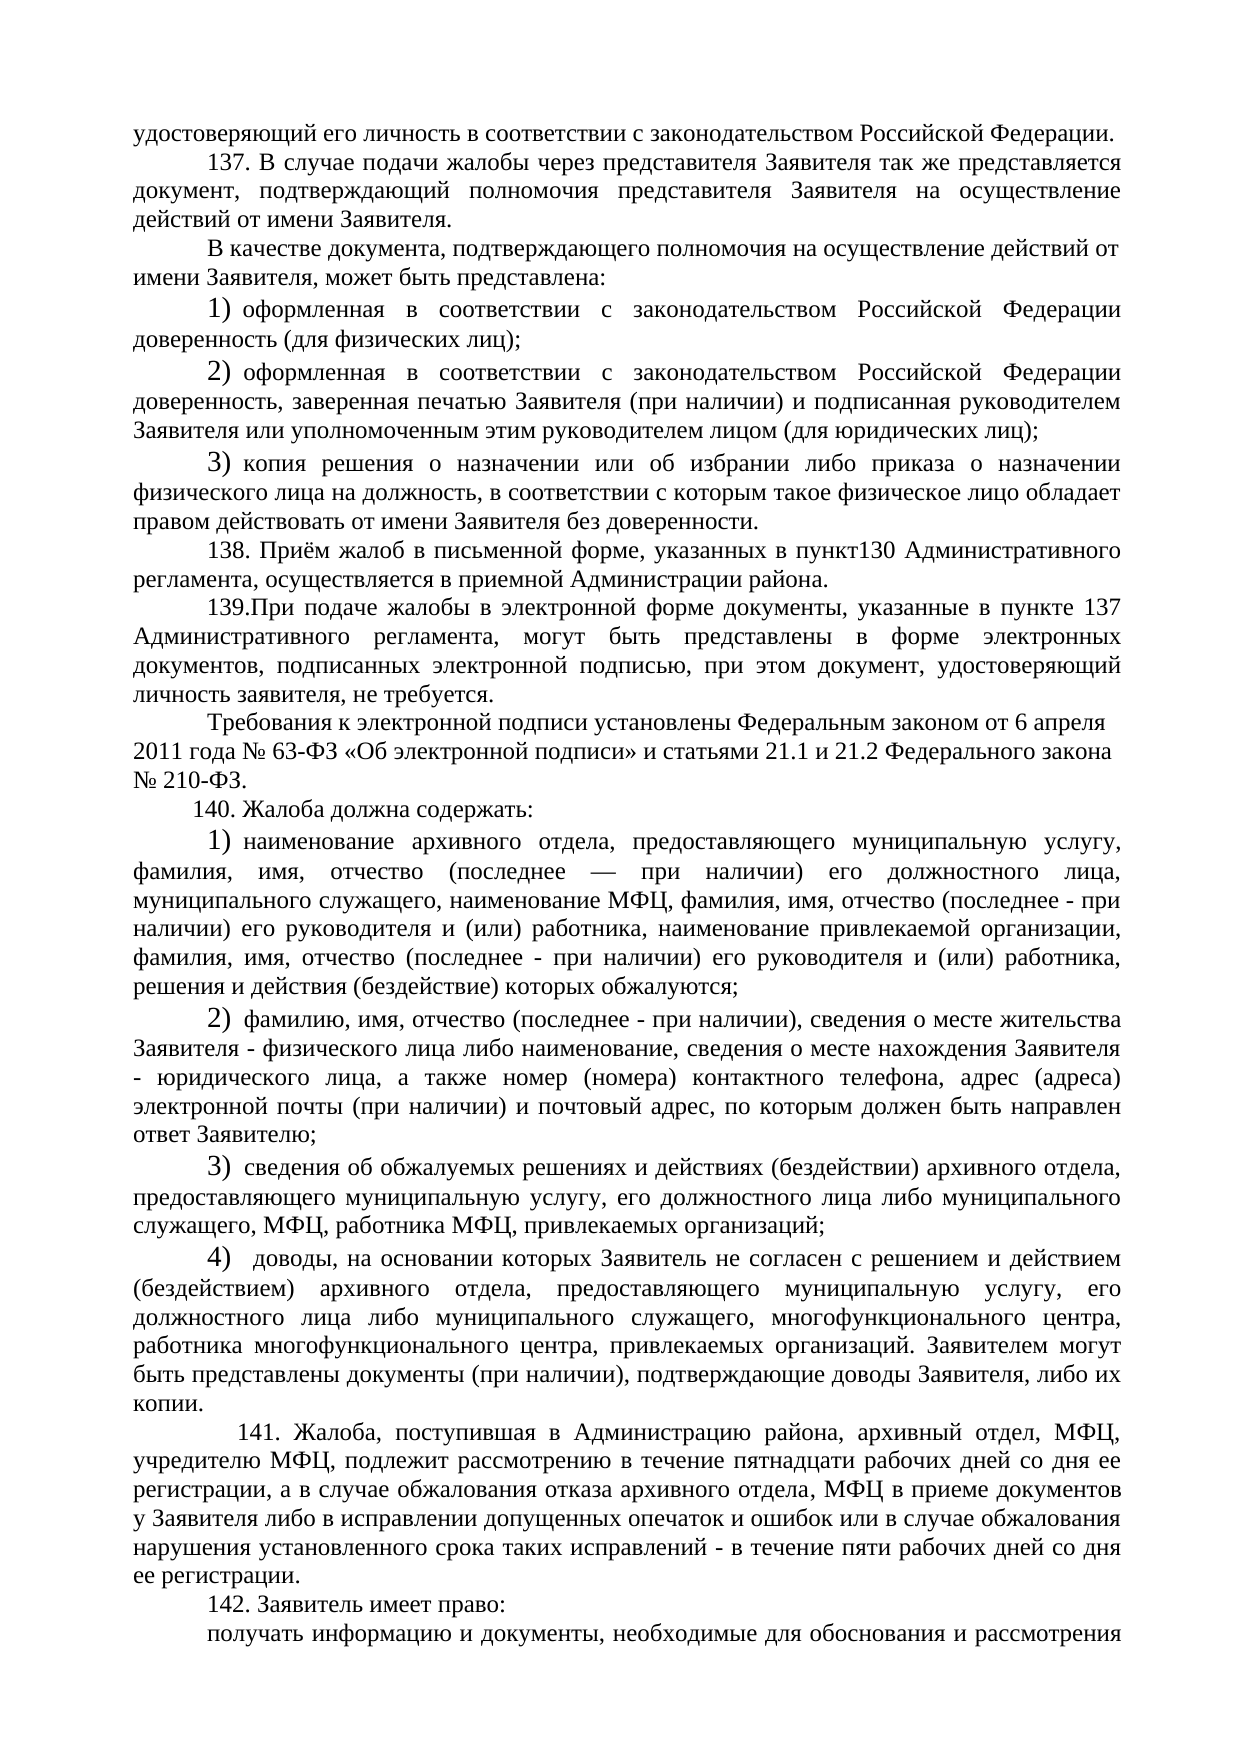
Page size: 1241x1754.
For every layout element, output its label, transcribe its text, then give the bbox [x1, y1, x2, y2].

list 137. В случае подачи жалобы через представителя Заявителя так же представляется документ, подтверждающий полномочия представителя Заявителя на осуществление действий от имени Заявителя. [133, 147, 1122, 233]
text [133, 1618, 1122, 1647]
list 140. Жалоба должна содержать: [192, 794, 1122, 822]
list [133, 118, 1122, 147]
list сведения об обжалуемых решениях и действиях (бездействии) архивного отдела, предоставляющего муниципальную услугу, его должностного лица либо муниципального служащего, МФЦ, работника МФЦ, привлекаемых организаций; [133, 1148, 1122, 1239]
list доводы, на основании которых Заявитель не согласен с решением и действием (бездействием) архивного отдела, предоставляющего муниципальную услугу, его должностного лица либо муниципального служащего, многофункционального центра, работника многофункционального центра, привлекаемых организаций. Заявителем могут быть представлены документы (при наличии), подтверждающие доводы Заявителя, либо их копии. [133, 1239, 1122, 1417]
list 142. Заявитель имеет право: [207, 1589, 1122, 1618]
list фамилию, имя, отчество (последнее - при наличии), сведения о месте жительства Заявителя - физического лица либо наименование, сведения о месте нахождения Заявителя - юридического лица, а также номер (номера) контактного телефона, адрес (адреса) электронной почты (при наличии) и почтовый адрес, по которым должен быть направлен ответ Заявителю; [133, 1000, 1122, 1148]
list оформленная в соответствии с законодательством Российской Федерации доверенность, заверенная печатью Заявителя (при наличии) и подписанная руководителем Заявителя или уполномоченным этим руководителем лицом (для юридических лиц); [133, 353, 1122, 444]
list Требования к электронной подписи установлены Федеральным законом от 6 апреля 2011 года № 63-ФЗ «Об электронной подписи» и статьями 21.1 и 21.2 Федерального закона № 210-ФЗ. [133, 707, 1122, 794]
list В качестве документа, подтверждающего полномочия на осуществление действий от имени Заявителя, может быть представлена: [133, 233, 1122, 291]
text 138. Приём жалоб в письменной форме, указанных в пункт130 Административного регламента, осуществляется в приемной Администрации района. [133, 535, 1122, 592]
list копия решения о назначении или об избрании либо приказа о назначении физического лица на должность, в соответствии с которым такое физическое лицо обладает правом действовать от имени Заявителя без доверенности. [133, 444, 1122, 535]
list 141. Жалоба, поступившая в Администрацию района, архивный отдел, МФЦ, учредителю МФЦ, подлежит рассмотрению в течение пятнадцати рабочих дней со дня ее регистрации, а в случае обжалования отказа архивного отдела, МФЦ в приеме документов у Заявителя либо в исправлении допущенных опечаток и ошибок или в случае обжалования нарушения установленного срока таких исправлений - в течение пяти рабочих дней со дня ее регистрации. [133, 1417, 1122, 1589]
list 139.При подаче жалобы в электронной форме документы, указанные в пункте 137 Административного регламента, могут быть представлены в форме электронных документов, подписанных электронной подписью, при этом документ, удостоверяющий личность заявителя, не требуется. [133, 592, 1122, 707]
list наименование архивного отдела, предоставляющего муниципальную услугу, фамилия, имя, отчество (последнее — при наличии) его должностного лица, муниципального служащего, наименование МФЦ, фамилия, имя, отчество (последнее - при наличии) его руководителя и (или) работника, наименование привлекаемой организации, фамилия, имя, отчество (последнее - при наличии) его руководителя и (или) работника, решения и действия (бездействие) которых обжалуются; [133, 822, 1122, 1000]
list оформленная в соответствии с законодательством Российской Федерации доверенность (для физических лиц); [133, 291, 1122, 353]
